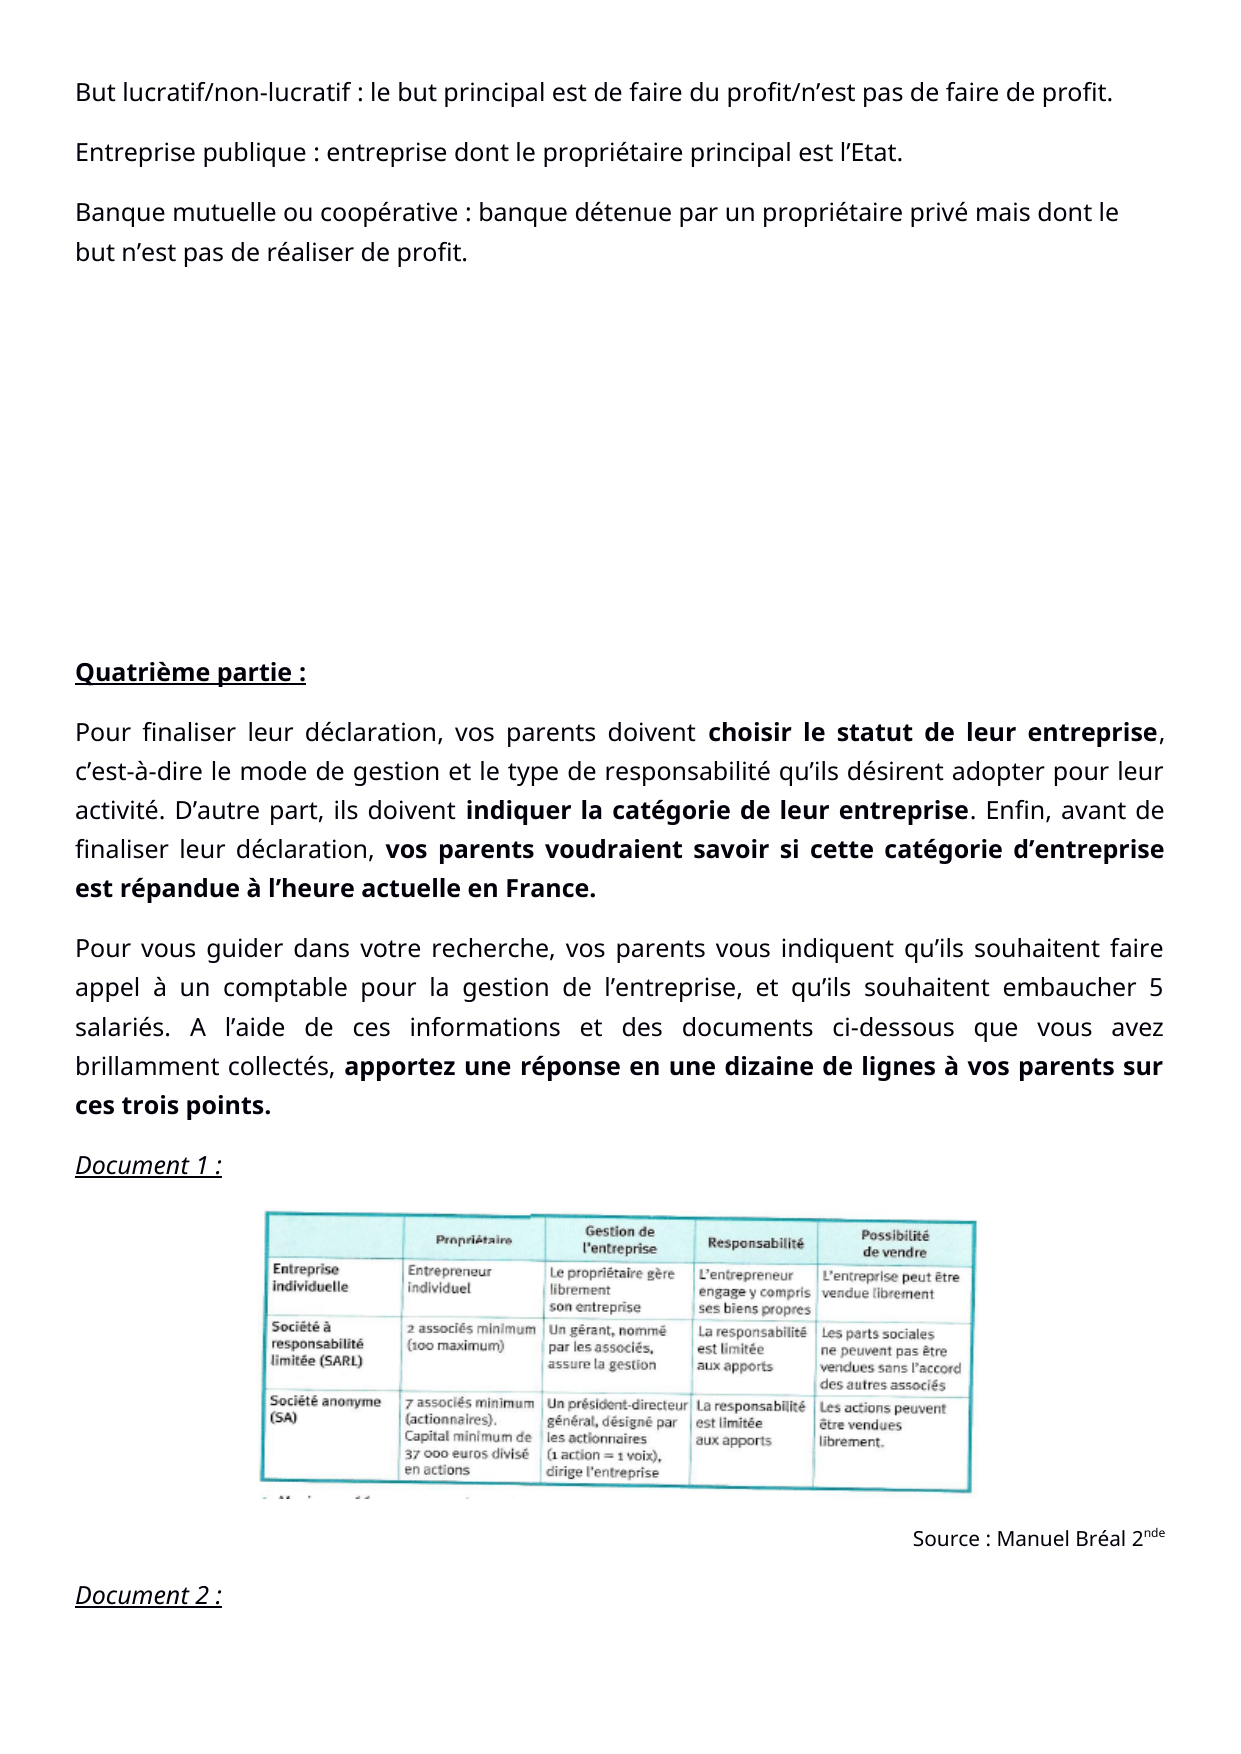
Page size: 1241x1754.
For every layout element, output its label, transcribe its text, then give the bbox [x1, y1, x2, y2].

text Document 1 : [75, 1147, 1165, 1182]
text Entreprise publique : entreprise dont le propriétaire principal est l’Etat. [75, 135, 1165, 169]
text Banque mutuelle ou coopérative : banque détenue par un propriétaire privé mais dont le but n’est pas de réaliser de profit. [75, 195, 1165, 268]
text But lucratif/non-lucratif : le but principal est de faire du profit/n’est pas de faire de profit. [75, 75, 1165, 109]
picture [257, 1207, 983, 1499]
text Document 2 : [75, 1577, 1165, 1612]
text Pour vous guider dans votre recherche, vos parents vous indiquent qu’ils souhaitent faire appel à un comptable pour la gestion de l’entreprise, et qu’ils souhaitent embaucher 5 salariés. A l’aide de ces informations et des documents ci-dessous que vous avez brillamment collectés, apportez une réponse en une dizaine de lignes à vos parents sur ces trois points. [75, 931, 1165, 1122]
text Pour finaliser leur déclaration, vos parents doivent choisir le statut de leur entreprise, c’est-à-dire le mode de gestion et le type de responsabilité qu’ils désirent adopter pour leur activité. D’autre part, ils doivent indiquer la catégorie de leur entreprise. Enfin, avant de finaliser leur déclaration, vos parents voudraient savoir si cette catégorie d’entreprise est répandue à l’heure actuelle en France. [75, 714, 1165, 905]
text Source : Manuel Bréal 2nde [75, 1524, 1165, 1552]
text Quatrième partie : [75, 654, 1165, 688]
